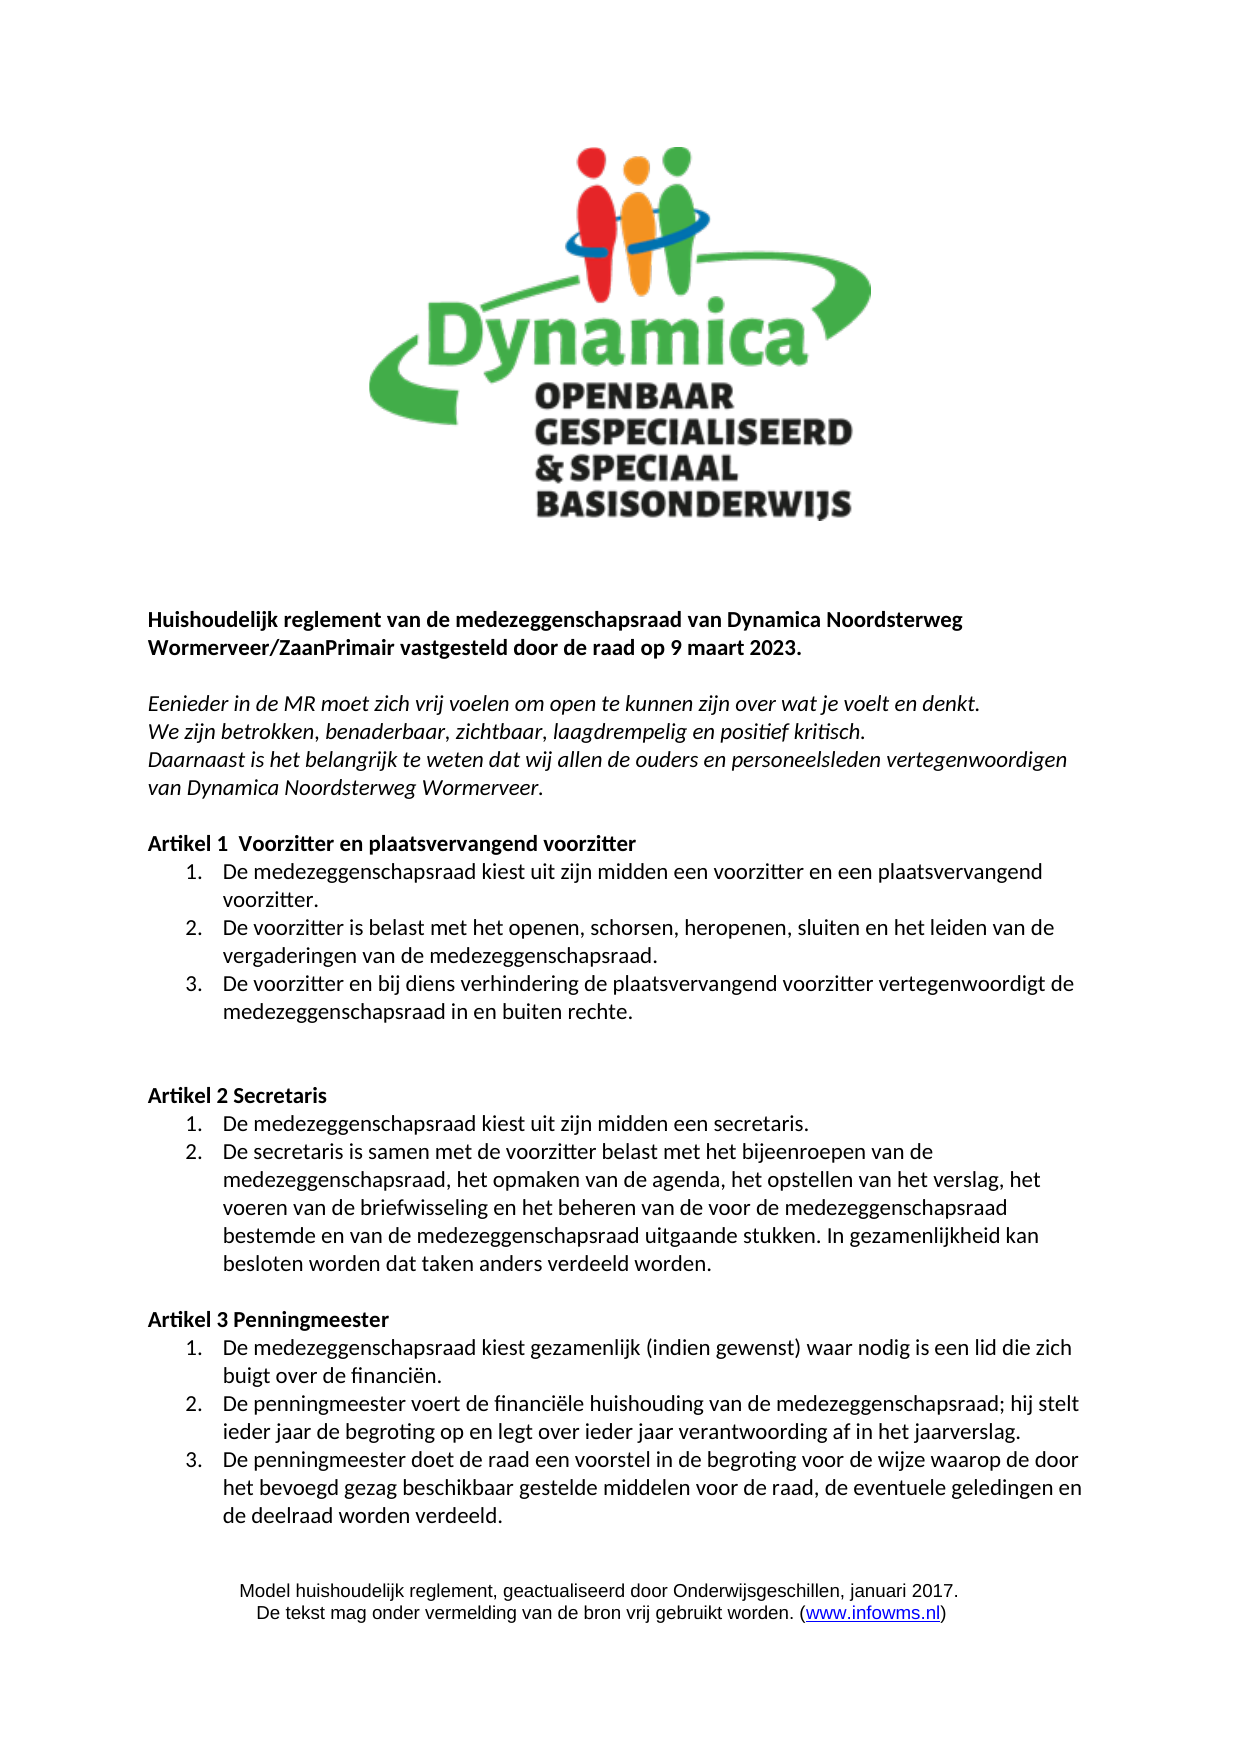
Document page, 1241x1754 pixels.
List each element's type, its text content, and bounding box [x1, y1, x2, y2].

list De voorzitter is belast met het openen, schorsen, heropenen, sluiten en het leiden van de vergaderingen van de medezeggenschapsraad. [185, 913, 1093, 969]
list De penningmeester voert de financiële huishouding van de medezeggenschapsraad; hij stelt ieder jaar de begroting op en legt over ieder jaar verantwoording af in het jaarverslag. [185, 1389, 1093, 1446]
text Huishoudelijk reglement van de medezeggenschapsraad van Dynamica Noordsterweg Wormerveer/ZaanPrimair vastgesteld door de raad op 9 maart 2023. [148, 605, 1093, 661]
list De penningmeester doet de raad een voorstel in de begroting voor de wijze waarop de door het bevoegd gezag beschikbaar gestelde middelen voor de raad, de eventuele geledingen en de deelraad worden verdeeld. [185, 1446, 1093, 1529]
text We zijn betrokken, benaderbaar, zichtbaar, laagdrempelig en positief kritisch. [148, 717, 1093, 745]
text Artikel 3 Penningmeester [148, 1305, 1093, 1333]
text Artikel 2 Secretaris [148, 1081, 1093, 1109]
list De secretaris is samen met de voorzitter belast met het bijeenroepen van de medezeggenschapsraad, het opmaken van de agenda, het opstellen van het verslag, het voeren van de briefwisseling en het beheren van de voor de medezeggenschapsraad bestemde en van de medezeggenschapsraad uitgaande stukken. In gezamenlijkheid kan besloten worden dat taken anders verdeeld worden. [185, 1137, 1093, 1277]
text Daarnaast is het belangrijk te weten dat wij allen de ouders en personeelsleden vertegenwoordigen van Dynamica Noordsterweg Wormerveer. [148, 745, 1093, 801]
text Eenieder in de MR moet zich vrij voelen om open te kunnen zijn over wat je voelt en denkt. [148, 689, 1093, 717]
list De voorzitter en bij diens verhindering de plaatsvervangend voorzitter vertegenwoordigt de medezeggenschapsraad in en buiten rechte. [185, 969, 1093, 1025]
text Artikel 1 Voorzitter en plaatsvervangend voorzitter [148, 829, 1093, 857]
list De medezeggenschapsraad kiest uit zijn midden een secretaris. [185, 1109, 1093, 1137]
list De medezeggenschapsraad kiest gezamenlijk (indien gewenst) waar nodig is een lid die zich buigt over de financiën. [185, 1333, 1093, 1389]
list De medezeggenschapsraad kiest uit zijn midden een voorzitter en een plaatsvervangend voorzitter. [185, 857, 1093, 913]
picture [369, 147, 871, 521]
